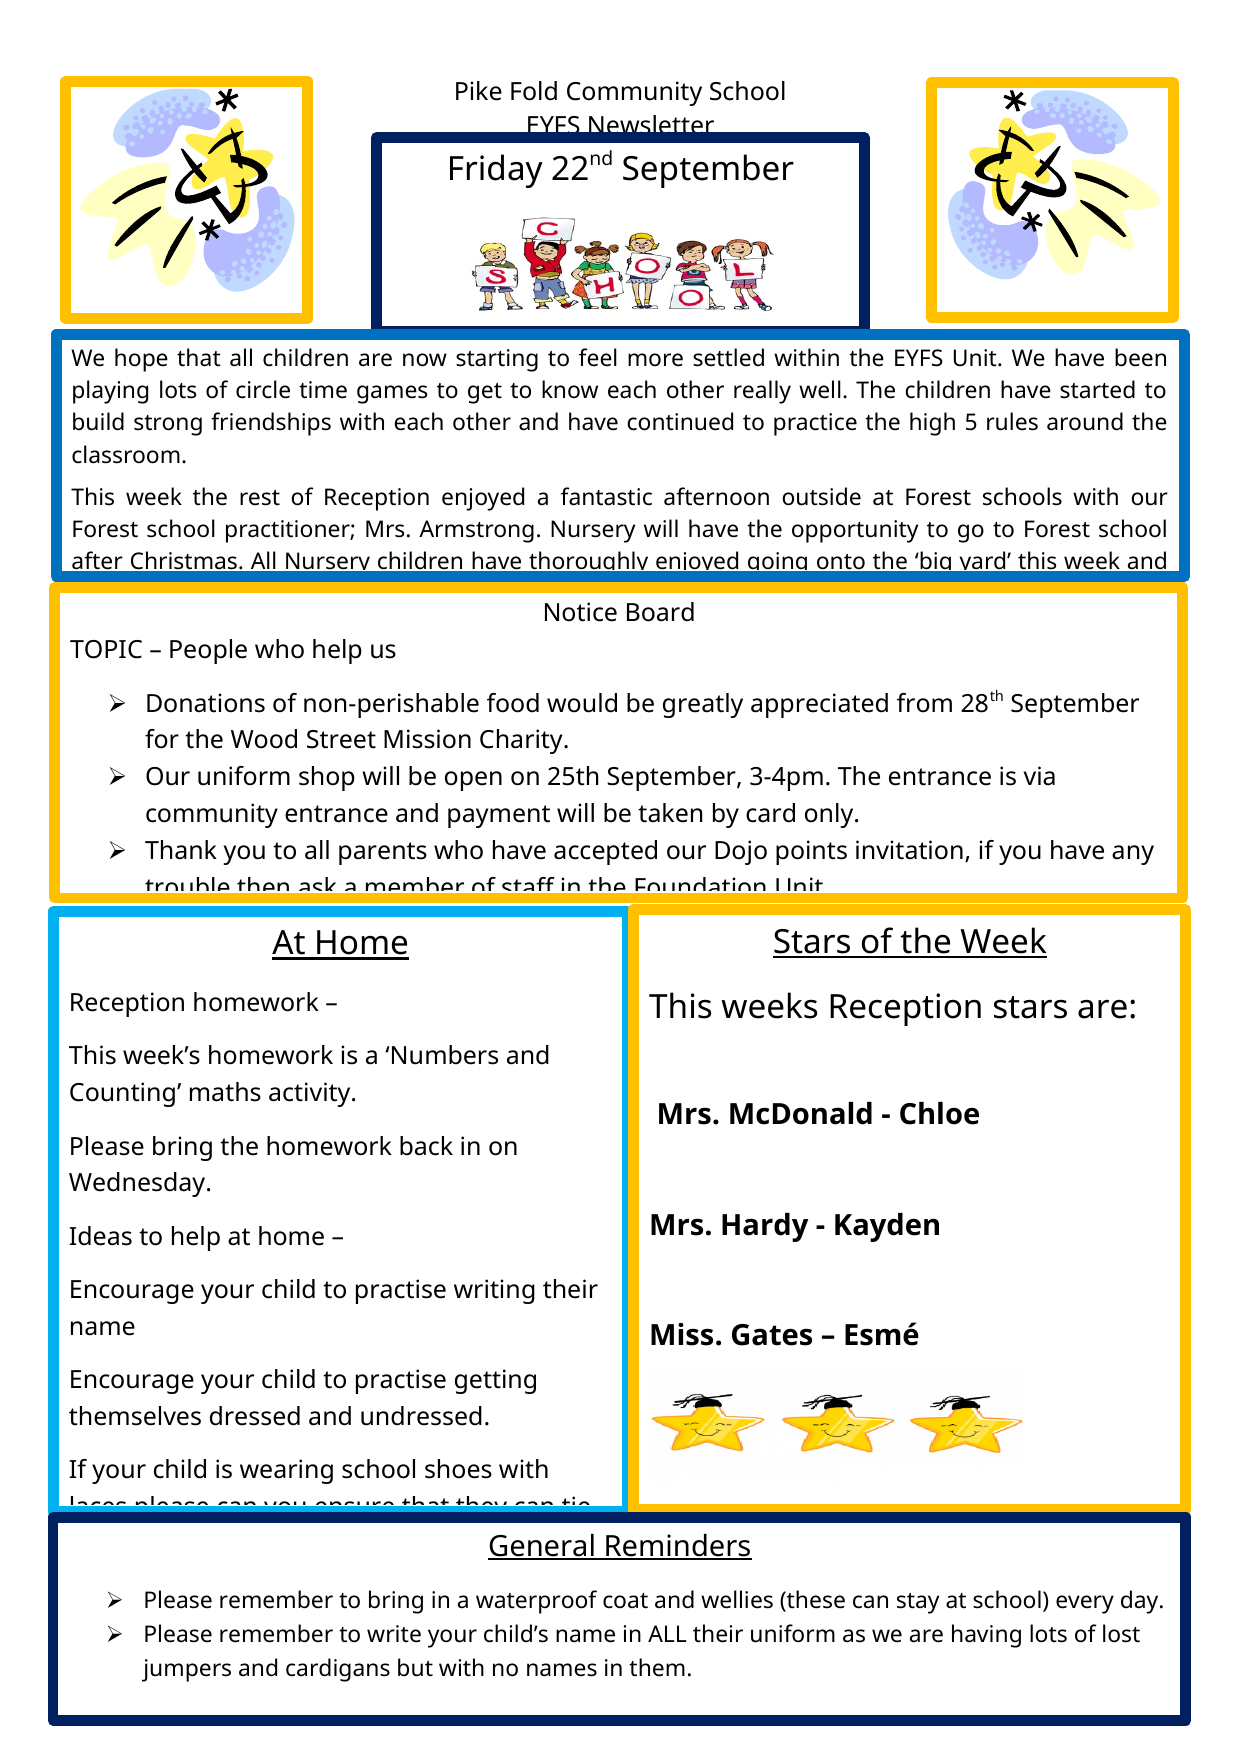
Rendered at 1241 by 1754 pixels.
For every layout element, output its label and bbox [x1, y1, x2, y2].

picture [458, 210, 783, 314]
picture [648, 1370, 1026, 1484]
